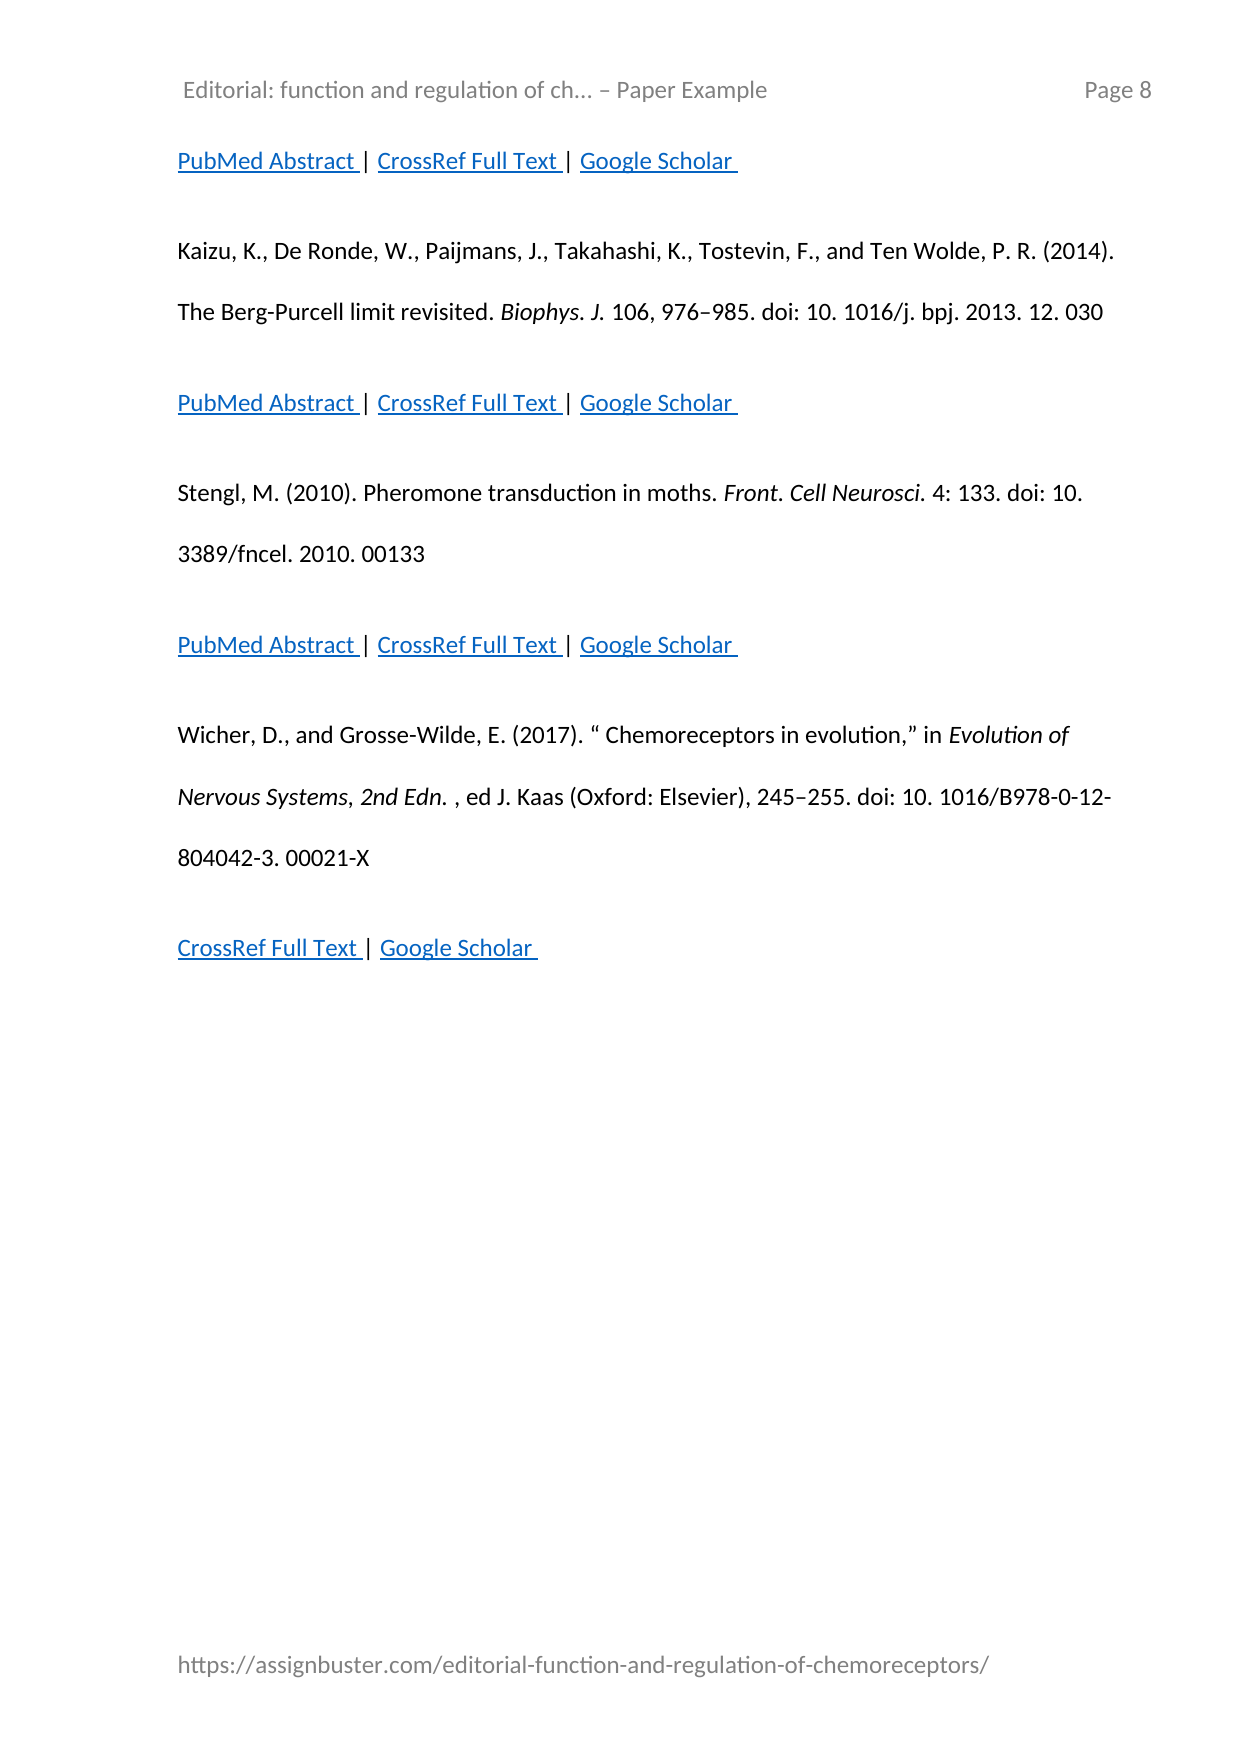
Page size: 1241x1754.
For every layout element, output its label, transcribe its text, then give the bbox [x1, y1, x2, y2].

text Stengl, M. (2010). Pheromone transduction in moths. Front. Cell Neurosci. 4: 133. doi: 10. 3389/fncel. 2010. 00133 [177, 478, 1152, 569]
text Wicher, D., and Grosse-Wilde, E. (2017). “ Chemoreceptors in evolution,” in Evolution of Nervous Systems, 2nd Edn. , ed J. Kaas (Oxford: Elsevier), 245–255. doi: 10. 1016/B978-0-12-804042-3. 00021-X [177, 720, 1152, 872]
text PubMed Abstract | CrossRef Full Text | Google Scholar [177, 629, 1152, 660]
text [177, 145, 1152, 176]
text PubMed Abstract | CrossRef Full Text | Google Scholar [177, 387, 1152, 418]
text Kaizu, K., De Ronde, W., Paijmans, J., Takahashi, K., Tostevin, F., and Ten Wolde, P. R. (2014). The Berg-Purcell limit revisited. Biophys. J. 106, 976–985. doi: 10. 1016/j. bpj. 2013. 12. 030 [177, 236, 1152, 327]
text CrossRef Full Text | Google Scholar [177, 932, 1152, 963]
